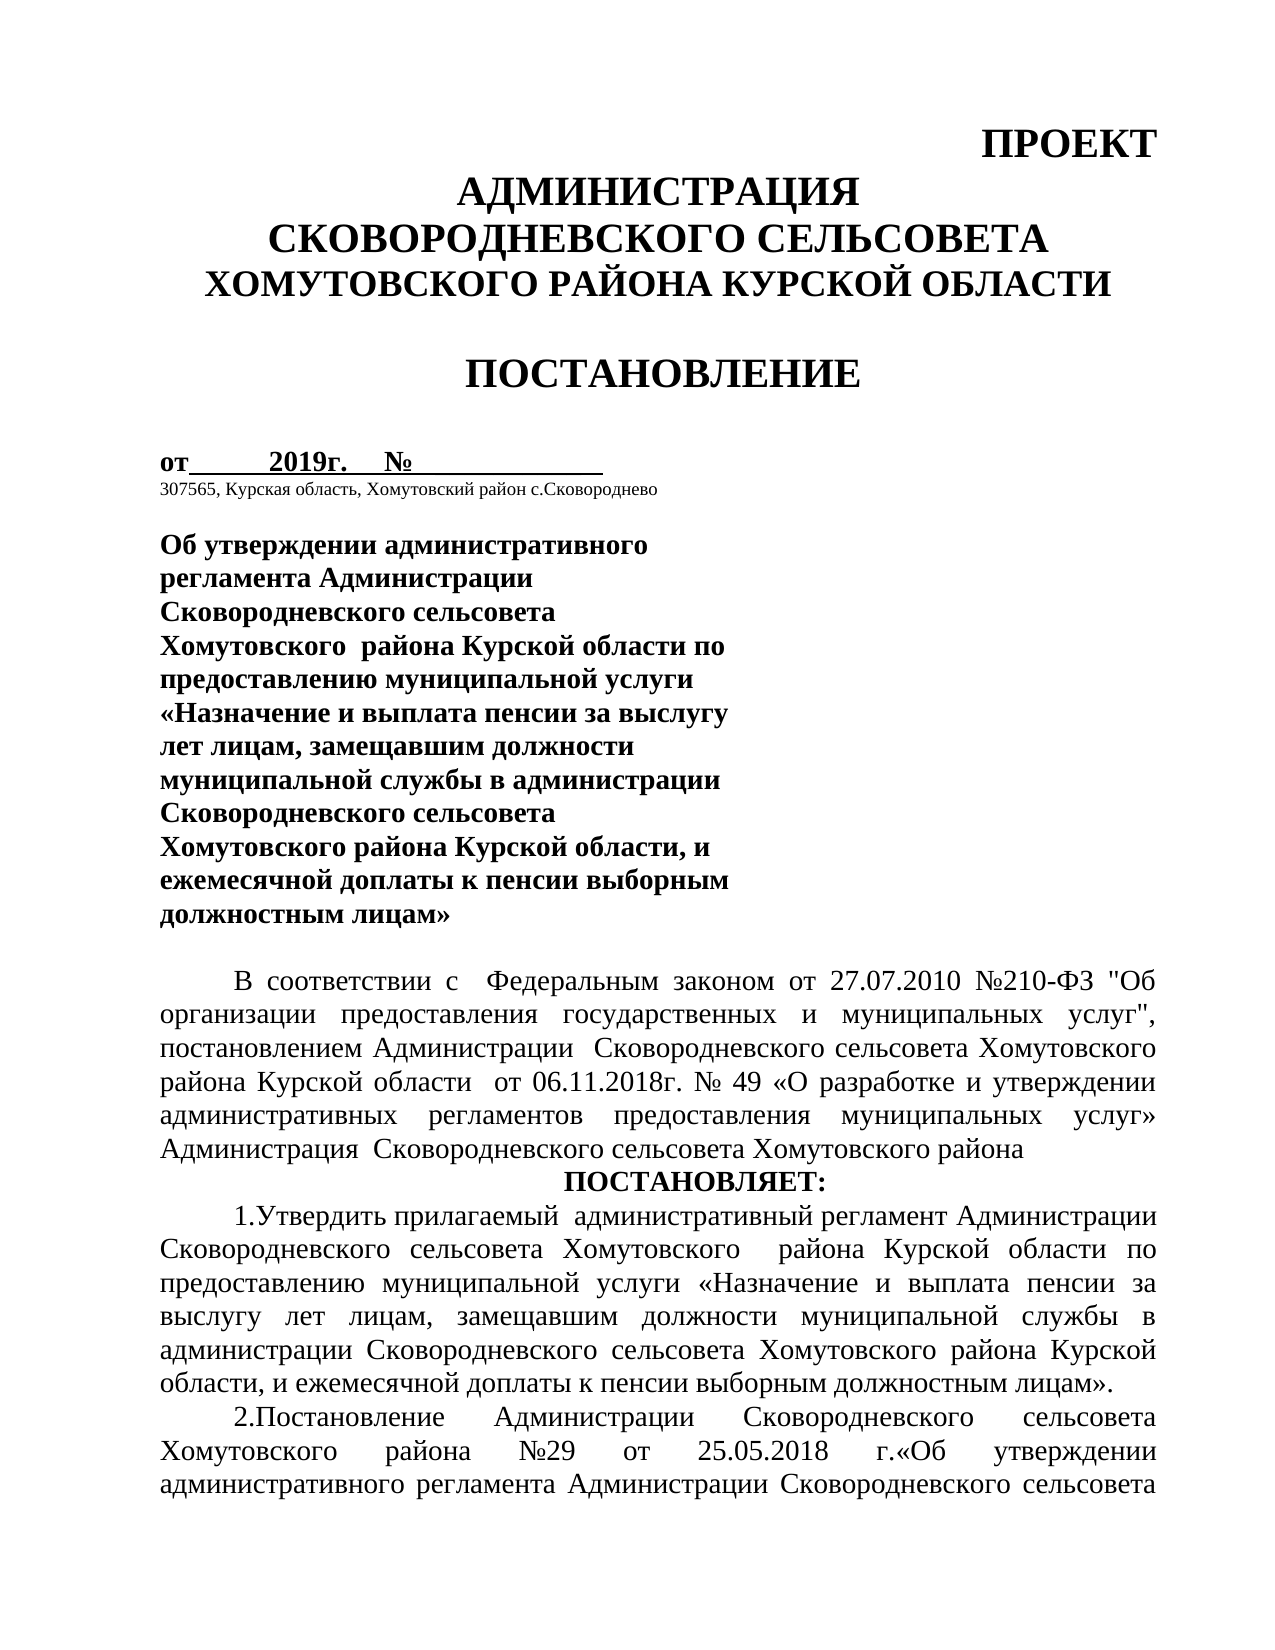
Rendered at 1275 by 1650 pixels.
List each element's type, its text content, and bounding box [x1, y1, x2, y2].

text В соответствии с Федеральным законом от 27.07.2010 №210-ФЗ "Об организации предоставления государственных и муниципальных услуг", постановлением Администрации Сковородневского сельсовета Хомутовского района Курской области от 06.11.2018г. № 49 «О разработке и утверждении административных регламентов предоставления муниципальных услуг» Администрация Сковородневского сельсовета Хомутовского района [159, 963, 1157, 1164]
text ХОМУТОВСКОГО РАЙОНА КУРСКОЙ ОБЛАСТИ [159, 262, 1157, 305]
text 1.Утвердить прилагаемый административный регламент Администрации Сковородневского сельсовета Хомутовского района Курской области по предоставлению муниципальной услуги «Назначение и выплата пенсии за выслугу лет лицам, замещавшим должности муниципальной службы в администрации Сковородневского сельсовета Хомутовского района Курской области, и ежемесячной доплаты к пенсии выборным должностным лицам». [159, 1198, 1157, 1399]
text ПРОЕКТ [159, 118, 1157, 166]
text ПОСТАНОВЛЕНИЕ [159, 348, 1157, 396]
text ПОСТАНОВЛЯЕТ: [159, 1164, 1157, 1198]
text АДМИНИСТРАЦИЯ [159, 166, 1157, 214]
text 307565, Курская область, Хомутовский район с.Сковороднево [159, 477, 1157, 499]
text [159, 1399, 1157, 1500]
table_header Об утверждении административного регламента Администрации Сковородневского сельсовета Хомутовского района Курской области по предоставлению муниципальной услуги «Назначение и выплата пенсии за выслугу лет лицам, замещавшим должности муниципальной службы в администрации Сковородневского сельсовета Хомутовского района Курской области, и ежемесячной доплаты к пенсии выборным должностным лицам» [148, 527, 750, 929]
text СКОВОРОДНЕВСКОГО СЕЛЬСОВЕТА [159, 214, 1157, 262]
text от 2019г. № __________ [159, 444, 1157, 477]
